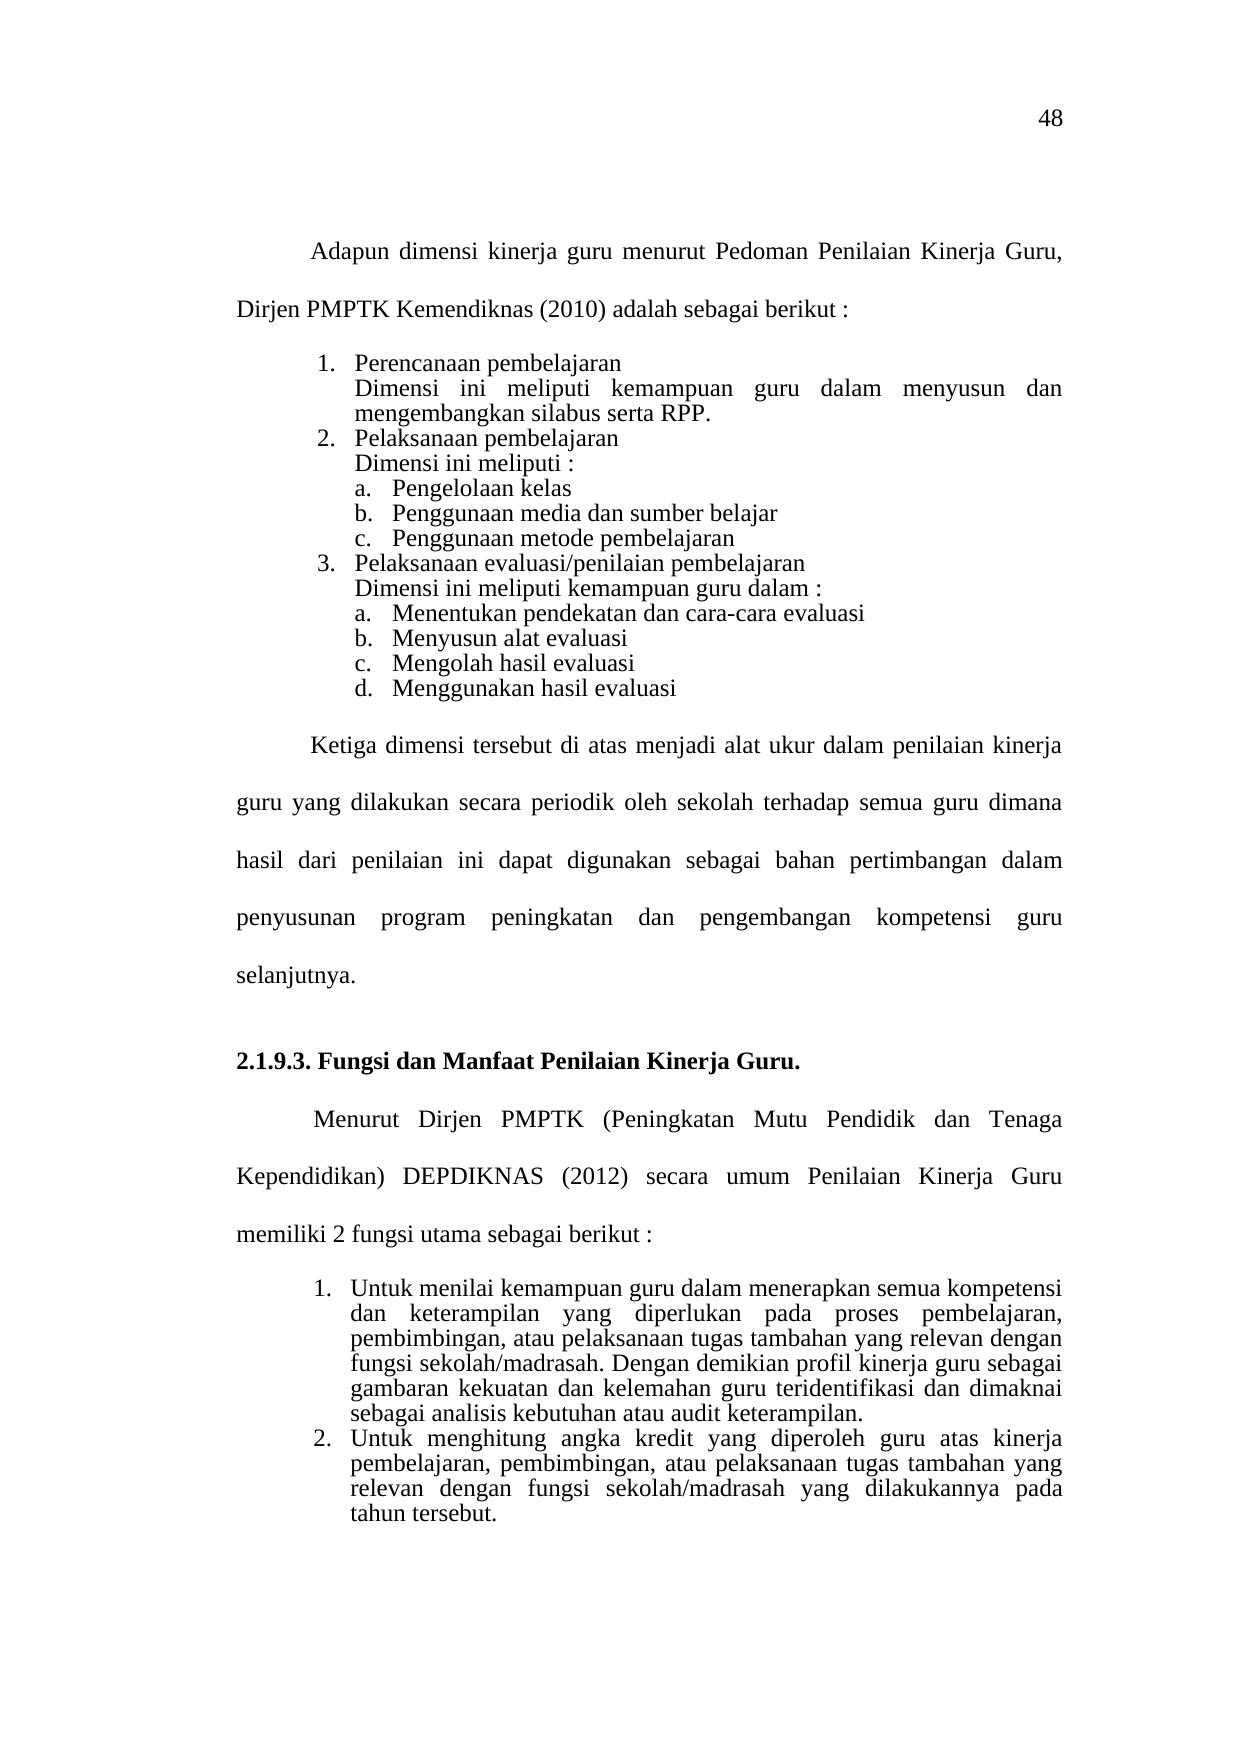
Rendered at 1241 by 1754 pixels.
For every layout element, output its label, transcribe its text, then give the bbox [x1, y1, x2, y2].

text 2.1.9.3. Fungsi dan Manfaat Penilaian Kinerja Guru. [236, 1046, 1063, 1075]
list Dimensi ini meliputi : [354, 451, 1063, 476]
list Perencanaan pembelajaran [317, 351, 1063, 376]
list Menentukan pendekatan dan cara-cara evaluasi [354, 601, 1063, 626]
text Adapun dimensi kinerja guru menurut Pedoman Penilaian Kinerja Guru, Dirjen PMPTK Kemendiknas (2010) adalah sebagai berikut : [236, 236, 1063, 322]
list Penggunaan media dan sumber belajar [354, 501, 1063, 526]
list Menyusun alat evaluasi [354, 626, 1063, 651]
list Pelaksanaan evaluasi/penilaian pembelajaran [317, 551, 1063, 576]
list Pelaksanaan pembelajaran [317, 426, 1063, 451]
list Untuk menghitung angka kredit yang diperoleh guru atas kinerja pembelajaran, pembimbingan, atau pelaksanaan tugas tambahan yang relevan dengan fungsi sekolah/madrasah yang dilakukannya pada tahun tersebut. [313, 1426, 1063, 1526]
list Untuk menilai kemampuan guru dalam menerapkan semua kompetensi dan keterampilan yang diperlukan pada proses pembelajaran, pembimbingan, atau pelaksanaan tugas tambahan yang relevan dengan fungsi sekolah/madrasah. Dengan demikian profil kinerja guru sebagai gambaran kekuatan dan kelemahan guru teridentifikasi dan dimaknai sebagai analisis kebutuhan atau audit keterampilan. [313, 1276, 1063, 1426]
text Menurut Dirjen PMPTK (Peningkatan Mutu Pendidik dan Tenaga Kependidikan) DEPDIKNAS (2012) secara umum Penilaian Kinerja Guru memiliki 2 fungsi utama sebagai berikut : [236, 1104, 1063, 1247]
list Dimensi ini meliputi kemampuan guru dalam menyusun dan mengembangkan silabus serta RPP. [354, 376, 1063, 426]
list Mengolah hasil evaluasi [354, 651, 1063, 676]
list Penggunaan metode pembelajaran [354, 526, 1063, 551]
list Menggunakan hasil evaluasi [354, 676, 1063, 701]
text Ketiga dimensi tersebut di atas menjadi alat ukur dalam penilaian kinerja guru yang dilakukan secara periodik oleh sekolah terhadap semua guru dimana hasil dari penilaian ini dapat digunakan sebagai bahan pertimbangan dalam penyusunan program peningkatan dan pengembangan kompetensi guru selanjutnya. [236, 730, 1063, 989]
list Dimensi ini meliputi kemampuan guru dalam : [354, 576, 1063, 601]
list Pengelolaan kelas [354, 476, 1063, 501]
